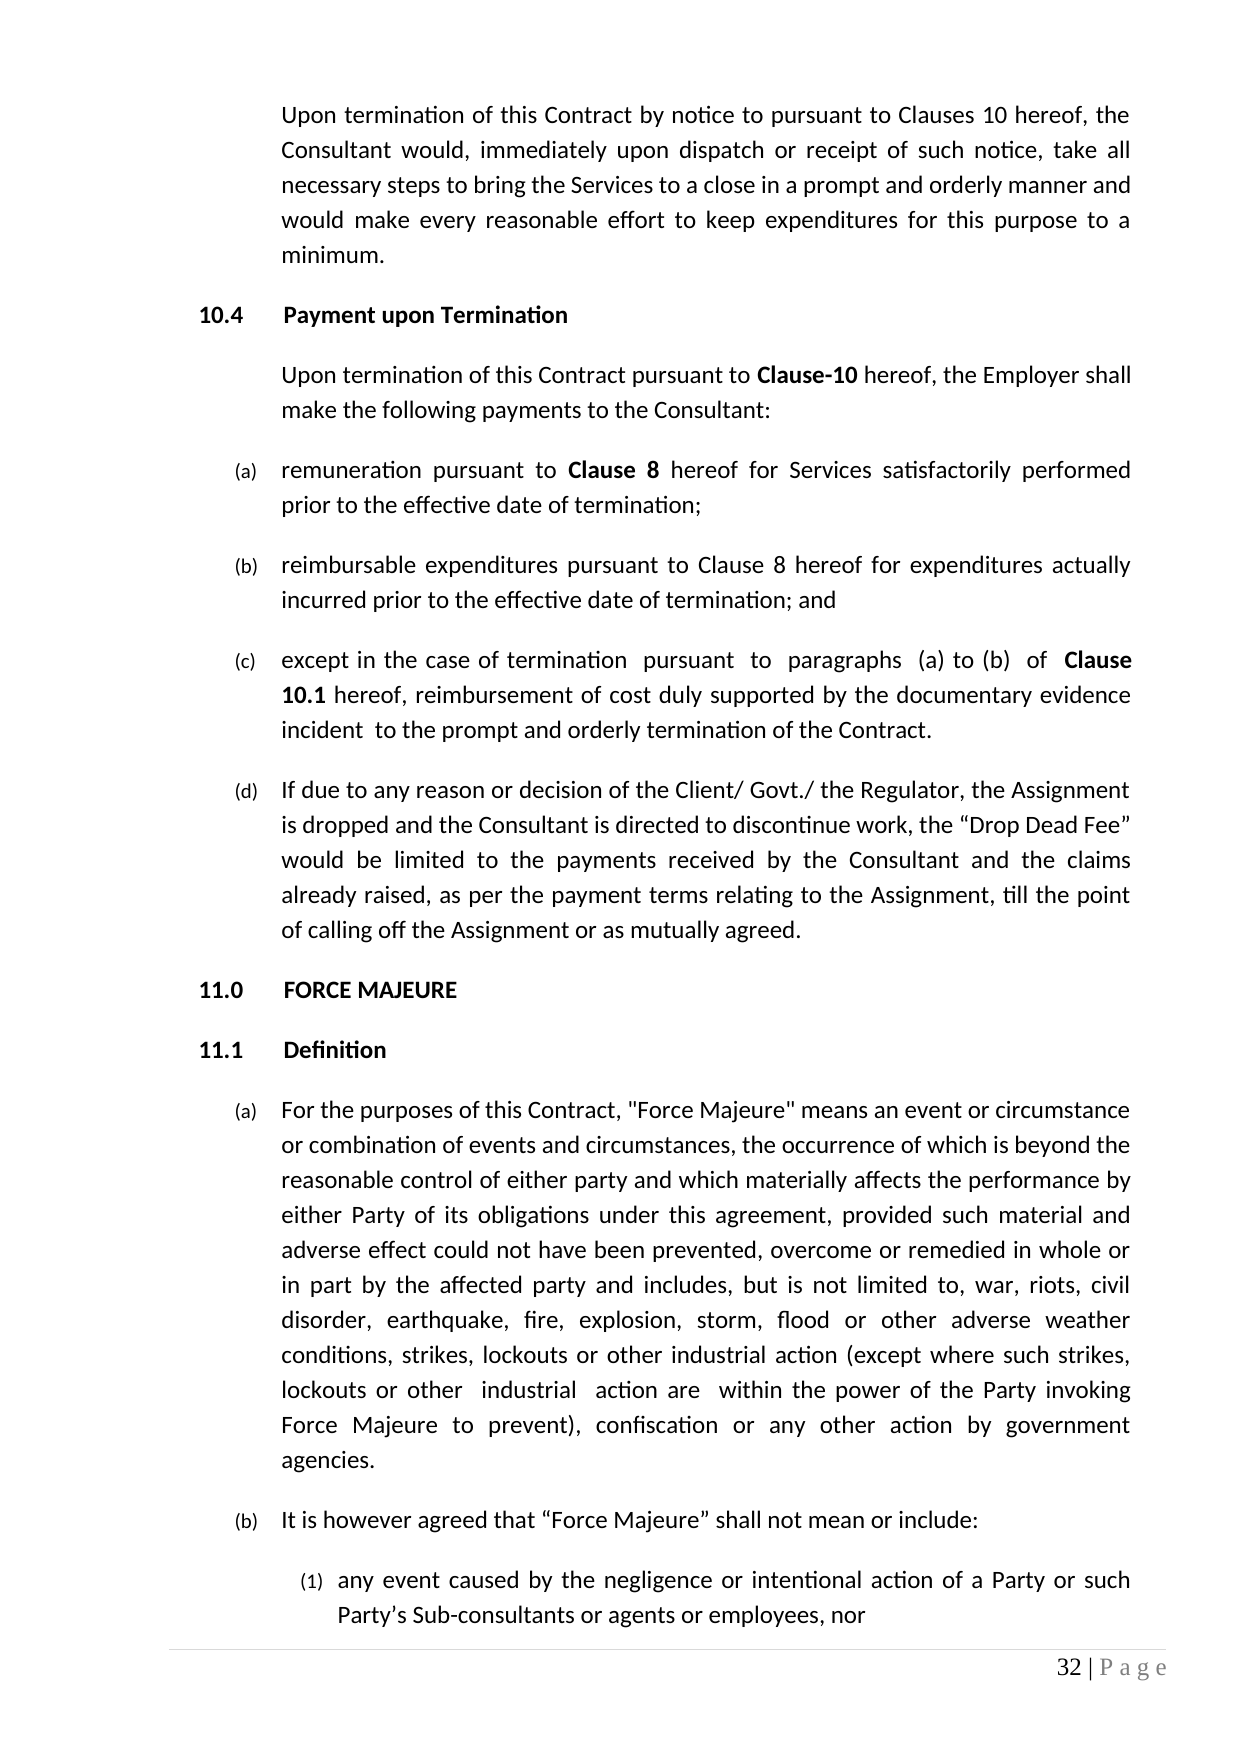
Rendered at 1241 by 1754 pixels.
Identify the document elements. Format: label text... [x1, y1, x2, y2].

list For the purposes of this Contract, "Force Majeure" means an event or circumstance or combination of events and circumstances, the occurrence of which is beyond the reasonable control of either party and which materially affects the performance by either Party of its obligations under this agreement, provided such material and adverse effect could not have been prevented, overcome or remedied in whole or in part by the affected party and includes, but is not limited to, war, riots, civil disorder, earthquake, fire, explosion, storm, flood or other adverse weather conditions, strikes, lockouts or other industrial action (except where such strikes, lockouts or other industrial action are within the power of the Party invoking Force Majeure to prevent), confiscation or any other action by government agencies. [234, 1094, 1132, 1474]
subtitle FORCE MAJEURE [198, 974, 1132, 1004]
list It is however agreed that “Force Majeure” shall not mean or include: [234, 1504, 1132, 1534]
list Definition [198, 1034, 1132, 1064]
list Payment upon Termination [198, 299, 1132, 329]
list remuneration pursuant to Clause 8 hereof for Services satisfactorily performed prior to the effective date of termination; [234, 454, 1132, 519]
list reimbursable expenditures pursuant to Clause 8 hereof for expenditures actually incurred prior to the effective date of termination; and [234, 549, 1132, 614]
list any event caused by the negligence or intentional action of a Party or such Party’s Sub-consultants or agents or employees, nor [300, 1564, 1132, 1629]
list If due to any reason or decision of the Client/ Govt./ the Regulator, the Assignment is dropped and the Consultant is directed to discontinue work, the “Drop Dead Fee” would be limited to the payments received by the Consultant and the claims already raised, as per the payment terms relating to the Assignment, till the point of calling off the Assignment or as mutually agreed. [234, 774, 1132, 944]
list except in the case of termination pursuant to paragraphs (a) to (b) of Clause 10.1 hereof, reimbursement of cost duly supported by the documentary evidence incident to the prompt and orderly termination of the Contract. [234, 644, 1132, 744]
text Upon termination of this Contract by notice to pursuant to Clauses 10 hereof, the Consultant would, immediately upon dispatch or receipt of such notice, take all necessary steps to bring the Services to a close in a prompt and orderly manner and would make every reasonable effort to keep expenditures for this purpose to a minimum. [281, 99, 1132, 269]
text Upon termination of this Contract pursuant to Clause-10 hereof, the Employer shall make the following payments to the Consultant: [281, 359, 1132, 424]
